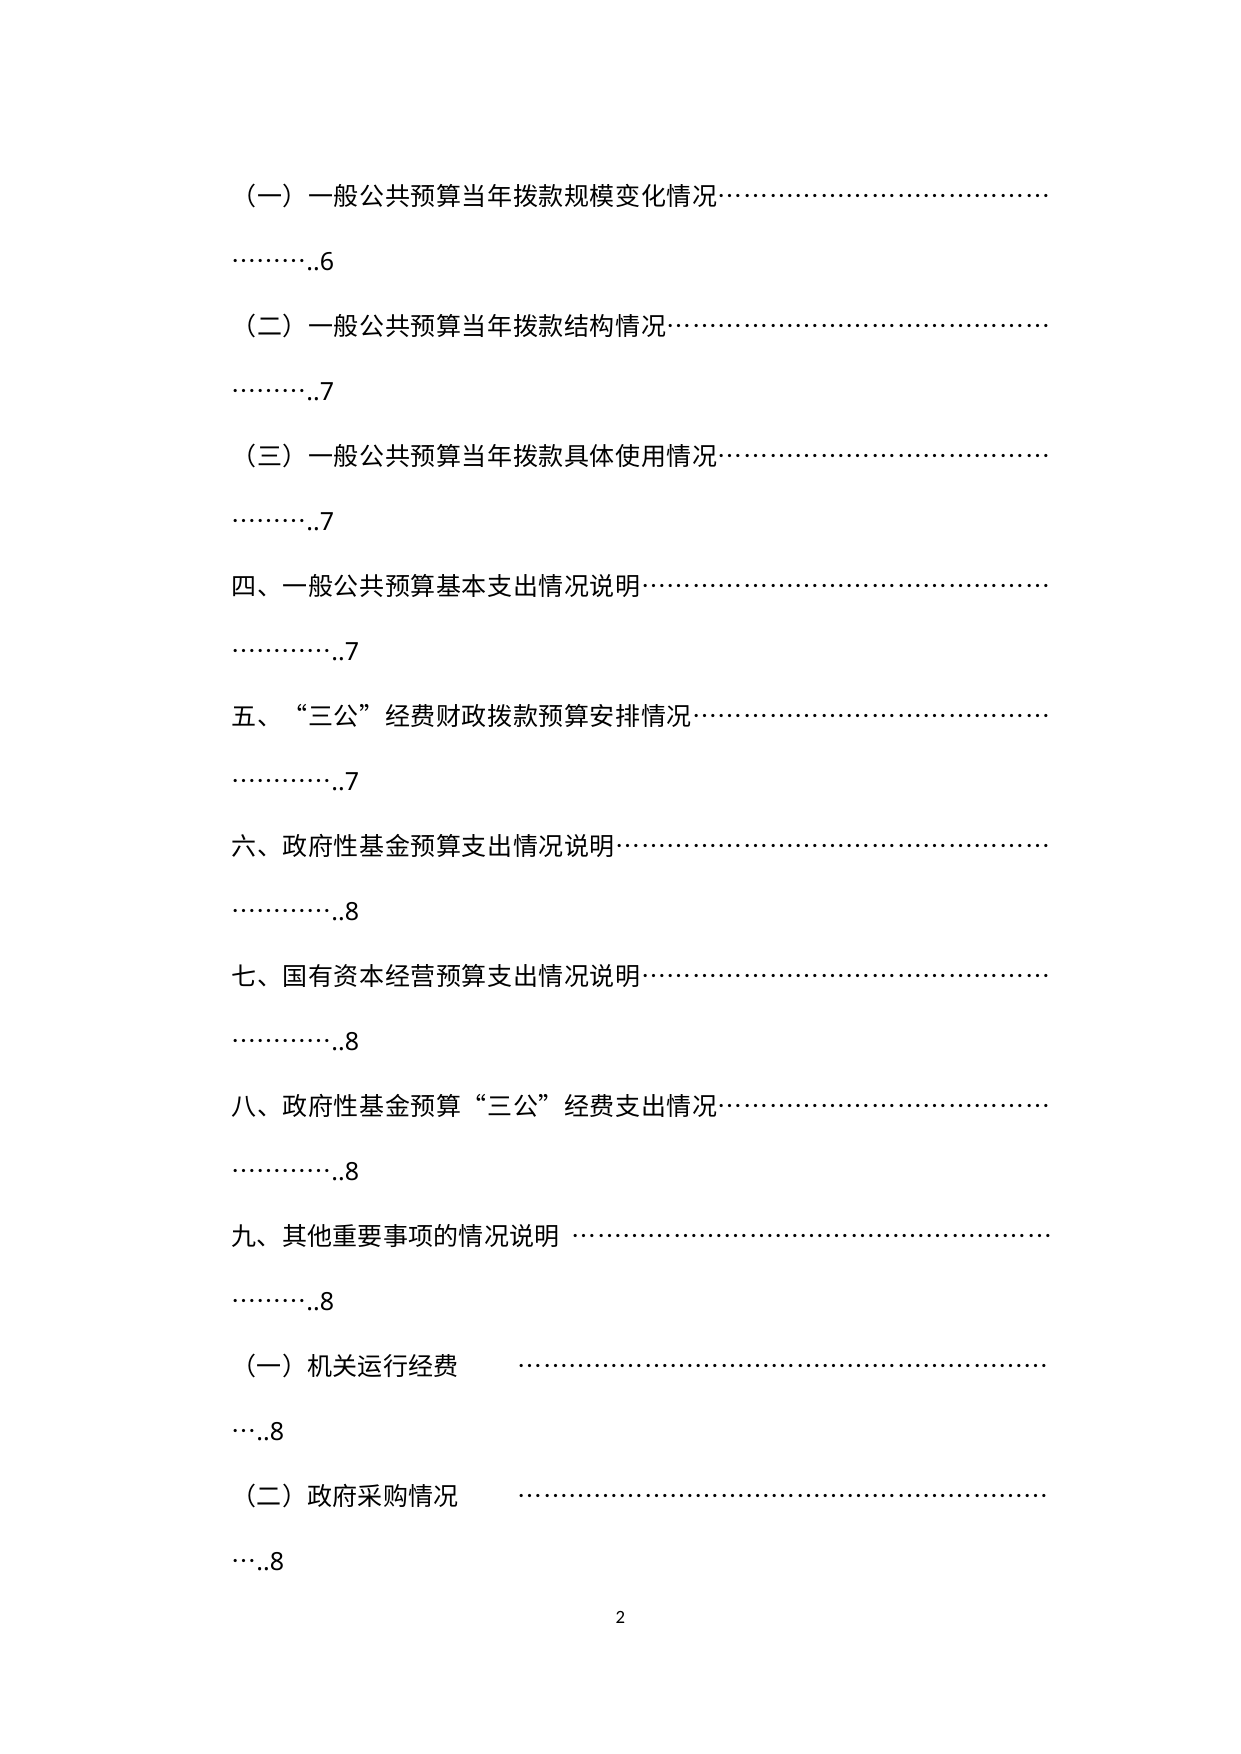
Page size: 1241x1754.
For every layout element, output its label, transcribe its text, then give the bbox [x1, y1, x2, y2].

text （一）一般公共预算当年拨款规模变化情况…………………………………………..6 [231, 162, 1053, 292]
text 八、政府性基金预算“三公”经费支出情况……………………………………………..8 [231, 1072, 1053, 1202]
text （二）政府采购情况 …………………………………………………………..8 [231, 1462, 1053, 1592]
text 六、政府性基金预算支出情况说明………………………………………………………..8 [231, 812, 1053, 942]
text 四、一般公共预算基本支出情况说明……………………………………………………..7 [231, 552, 1053, 682]
text 七、国有资本经营预算支出情况说明……………………………………………………..8 [231, 942, 1053, 1072]
text 九、其他重要事项的情况说明 …………………………………………………………..8 [231, 1202, 1053, 1332]
text （二）一般公共预算当年拨款结构情况………………………………………………..7 （三）一般公共预算当年拨款具体使用情况…………………………………………..7 [231, 292, 1053, 552]
text 五、“三公”经费财政拨款预算安排情况………………………………………………..7 [231, 682, 1053, 812]
text （一）机关运行经费 …………………………………………………………..8 [231, 1332, 1053, 1462]
